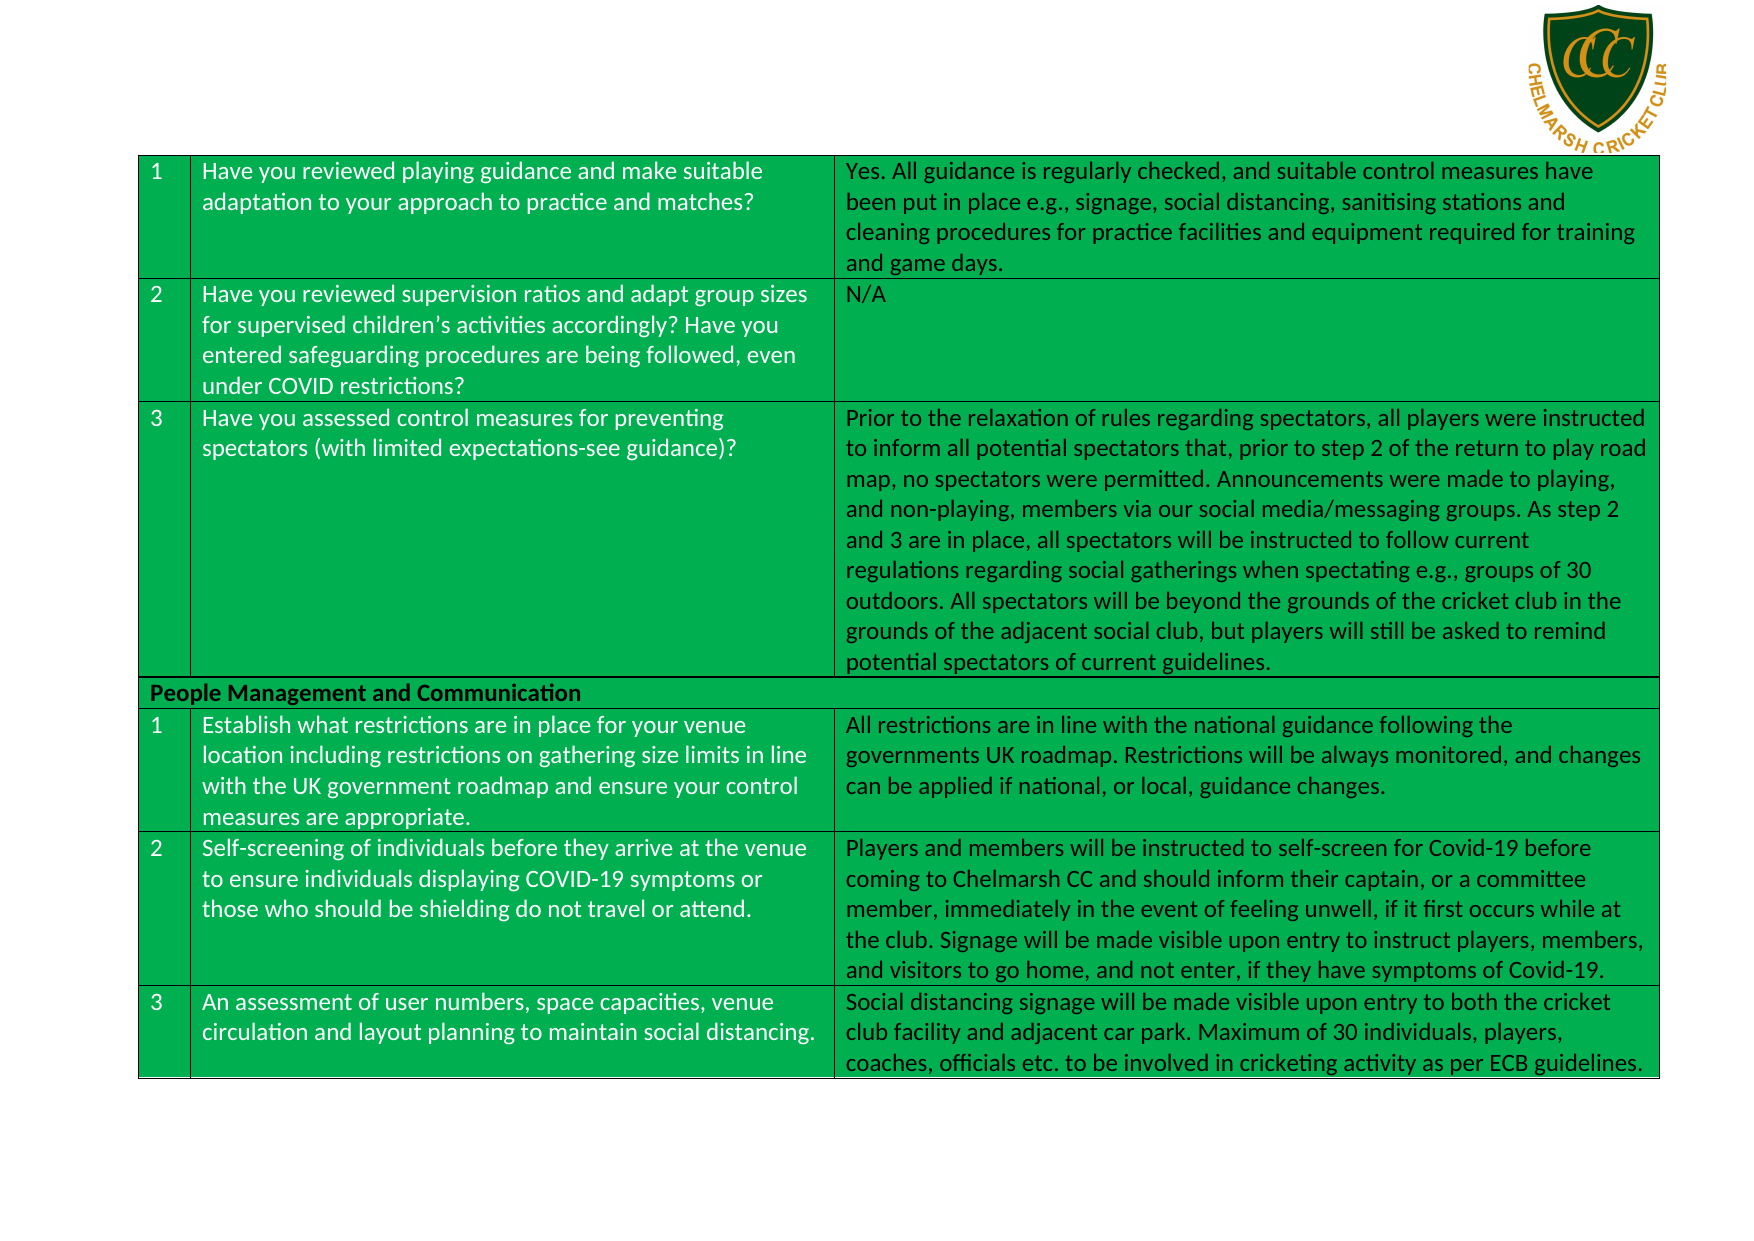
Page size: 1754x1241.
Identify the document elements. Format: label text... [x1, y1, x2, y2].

table_cell 1 [139, 156, 190, 278]
table_cell Self-screening of individuals before they arrive at the venue to ensure individuals displaying COVID-19 symptoms or those who should be shielding do not travel or attend. [191, 832, 834, 985]
table_cell People Management and Communication [139, 678, 1659, 708]
table_cell Have you assessed control measures for preventing spectators (with limited expectations-see guidance)? [191, 402, 834, 676]
table_cell Have you reviewed supervision ratios and adapt group sizes for supervised children’s activities accordingly? Have you entered safeguarding procedures are being followed, even under COVID restrictions? [191, 279, 834, 401]
table_cell 1 [139, 709, 190, 831]
table_cell Yes. All guidance is regularly checked, and suitable control measures have been put in place e.g., signage, social distancing, sanitising stations and cleaning procedures for practice facilities and equipment required for training and game days. [835, 156, 1659, 278]
table_cell Players and members will be instructed to self-screen for Covid-19 before coming to Chelmarsh CC and should inform their captain, or a committee member, immediately in the event of feeling unwell, if it first occurs while at the club. Signage will be made visible upon entry to instruct players, members, and visitors to go home, and not enter, if they have symptoms of Covid-19. [835, 832, 1659, 985]
picture [1528, 5, 1667, 152]
table_cell Prior to the relaxation of rules regarding spectators, all players were instructed to inform all potential spectators that, prior to step 2 of the return to play road map, no spectators were permitted. Announcements were made to playing, and non-playing, members via our social media/messaging groups. As step 2 and 3 are in place, all spectators will be instructed to follow current regulations regarding social gatherings when spectating e.g., groups of 30 outdoors. All spectators will be beyond the grounds of the cricket club in the grounds of the adjacent social club, but players will still be asked to remind potential spectators of current guidelines. [835, 402, 1659, 676]
table_cell 2 [139, 279, 190, 401]
table_cell 3 [139, 986, 190, 1077]
table_cell An assessment of user numbers, space capacities, venue circulation and layout planning to maintain social distancing. [191, 986, 834, 1077]
table_cell All restrictions are in line with the national guidance following the governments UK roadmap. Restrictions will be always monitored, and changes can be applied if national, or local, guidance changes. [835, 709, 1659, 831]
table_cell Have you reviewed playing guidance and make suitable adaptation to your approach to practice and matches? [191, 156, 834, 278]
table_cell N/A [835, 279, 1659, 401]
table_cell 2 [139, 832, 190, 985]
table_cell 3 [139, 402, 190, 676]
table_cell Establish what restrictions are in place for your venue location including restrictions on gathering size limits in line with the UK government roadmap and ensure your control measures are appropriate. [191, 709, 834, 831]
